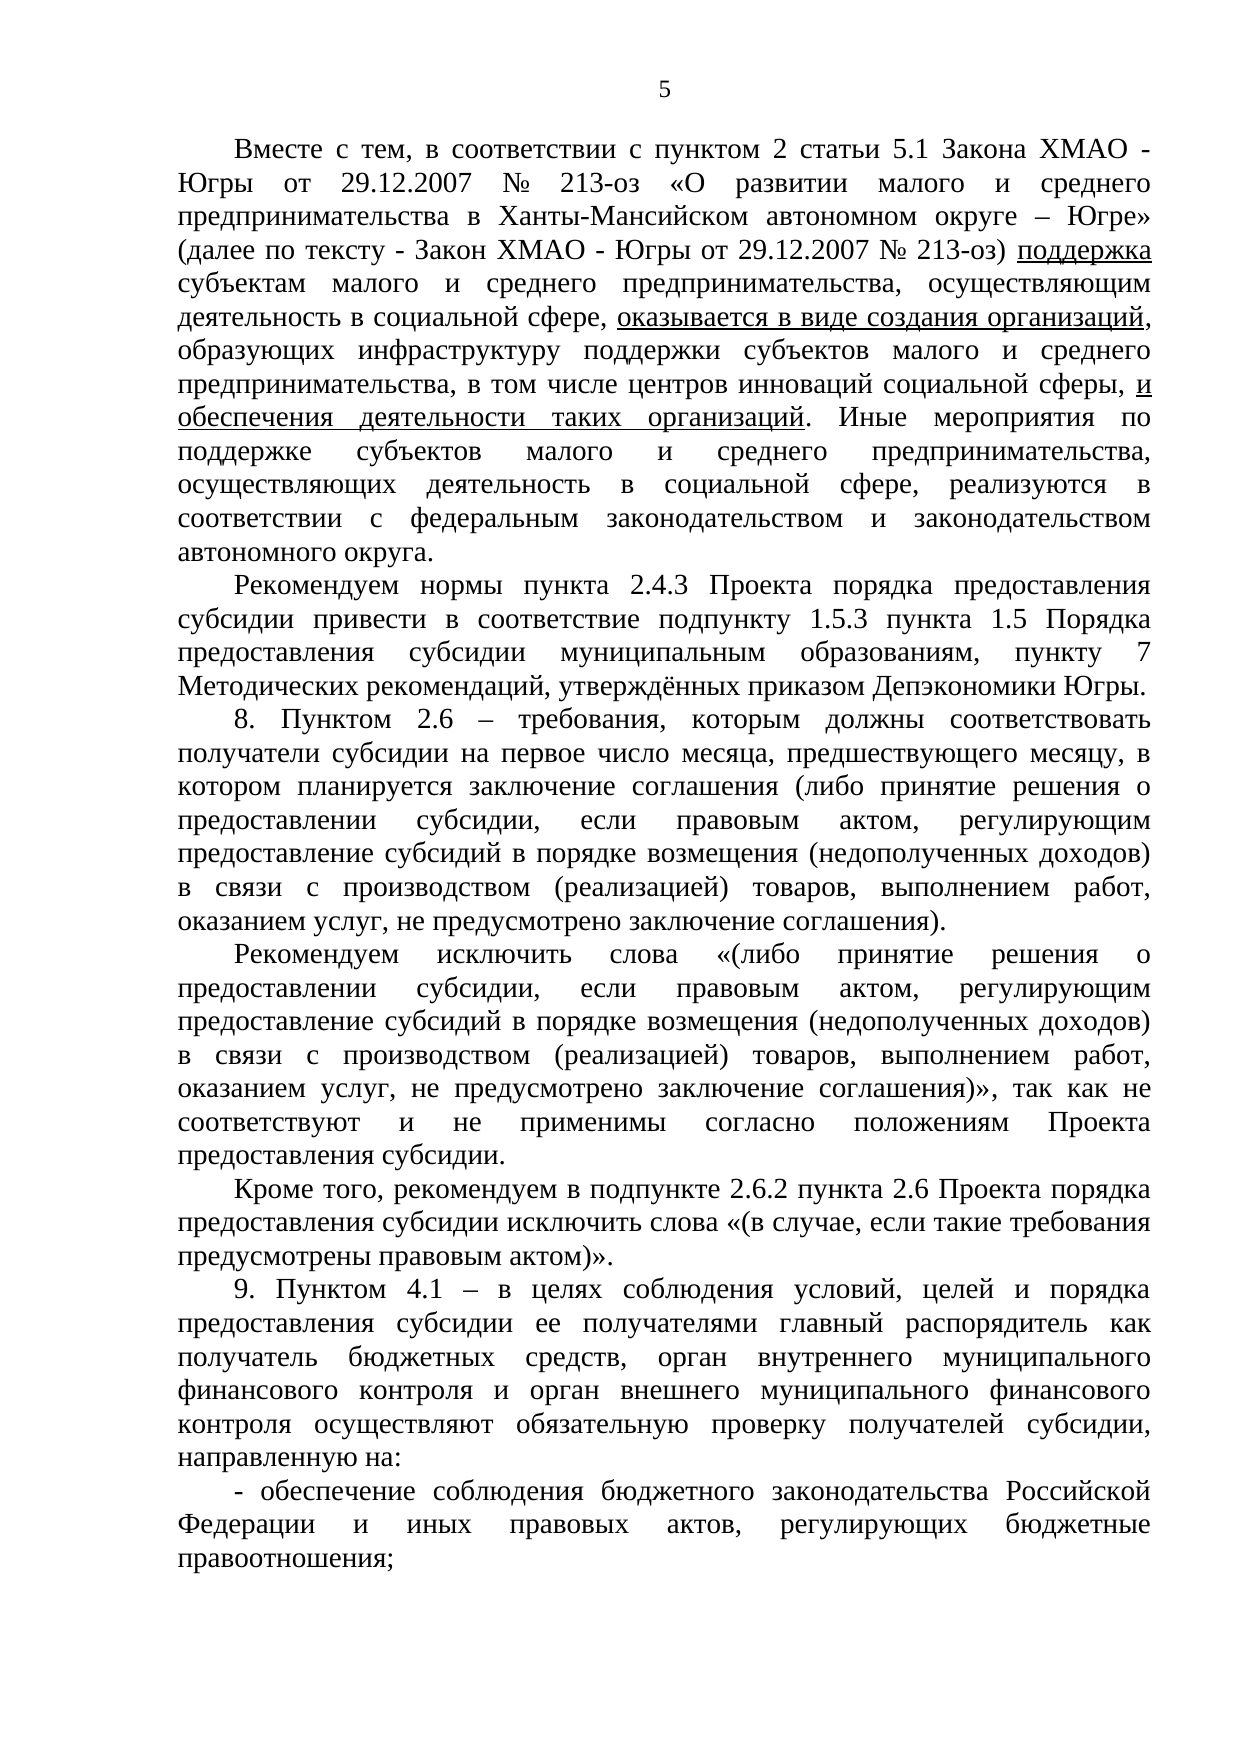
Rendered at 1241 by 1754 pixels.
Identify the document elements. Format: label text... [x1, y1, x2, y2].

text Кроме того, рекомендуем в подпункте 2.6.2 пункта 2.6 Проекта порядка предоставления субсидии исключить слова «(в случае, если такие требования предусмотрены правовым актом)». [177, 1171, 1152, 1272]
text 8. Пунктом 2.6 – требования, которым должны соответствовать получатели субсидии на первое число месяца, предшествующего месяцу, в котором планируется заключение соглашения (либо принятие решения о предоставлении субсидии, если правовым актом, регулирующим предоставление субсидий в порядке возмещения (недополученных доходов) в связи с производством (реализацией) товаров, выполнением работ, оказанием услуг, не предусмотрено заключение соглашения). [177, 701, 1152, 936]
text Рекомендуем нормы пункта 2.4.3 Проекта порядка предоставления субсидии привести в соответствие подпункту 1.5.3 пункта 1.5 Порядка предоставления субсидии муниципальным образованиям, пункту 7 Методических рекомендаций, утверждённых приказом Депэкономики Югры. [177, 567, 1152, 701]
text 9. Пунктом 4.1 – в целях соблюдения условий, целей и порядка предоставления субсидии ее получателями главный распорядитель как получатель бюджетных средств, орган внутреннего муниципального финансового контроля и орган внешнего муниципального финансового контроля осуществляют обязательную проверку получателей субсидии, направленную на: [177, 1272, 1152, 1473]
text - обеспечение соблюдения бюджетного законодательства Российской Федерации и иных правовых актов, регулирующих бюджетные правоотношения; [177, 1473, 1152, 1573]
text Вместе с тем, в соответствии с пунктом 2 статьи 5.1 Закона ХМАО - Югры от 29.12.2007 № 213-оз «О развитии малого и среднего предпринимательства в Ханты-Мансийском автономном округе – Югре» (далее по тексту - Закон ХМАО - Югры от 29.12.2007 № 213-оз) поддержка субъектам малого и среднего предпринимательства, осуществляющим деятельность в социальной сфере, оказывается в виде создания организаций, образующих инфраструктуру поддержки субъектов малого и среднего предпринимательства, в том числе центров инноваций социальной сферы, и обеспечения деятельности таких организаций. Иные мероприятия по поддержке субъектов малого и среднего предпринимательства, осуществляющих деятельность в социальной сфере, реализуются в соответствии с федеральным законодательством и законодательством автономного округа. [177, 131, 1152, 567]
text Рекомендуем исключить слова «(либо принятие решения о предоставлении субсидии, если правовым актом, регулирующим предоставление субсидий в порядке возмещения (недополученных доходов) в связи с производством (реализацией) товаров, выполнением работ, оказанием услуг, не предусмотрено заключение соглашения)», так как не соответствуют и не применимы согласно положениям Проекта предоставления субсидии. [177, 936, 1152, 1171]
